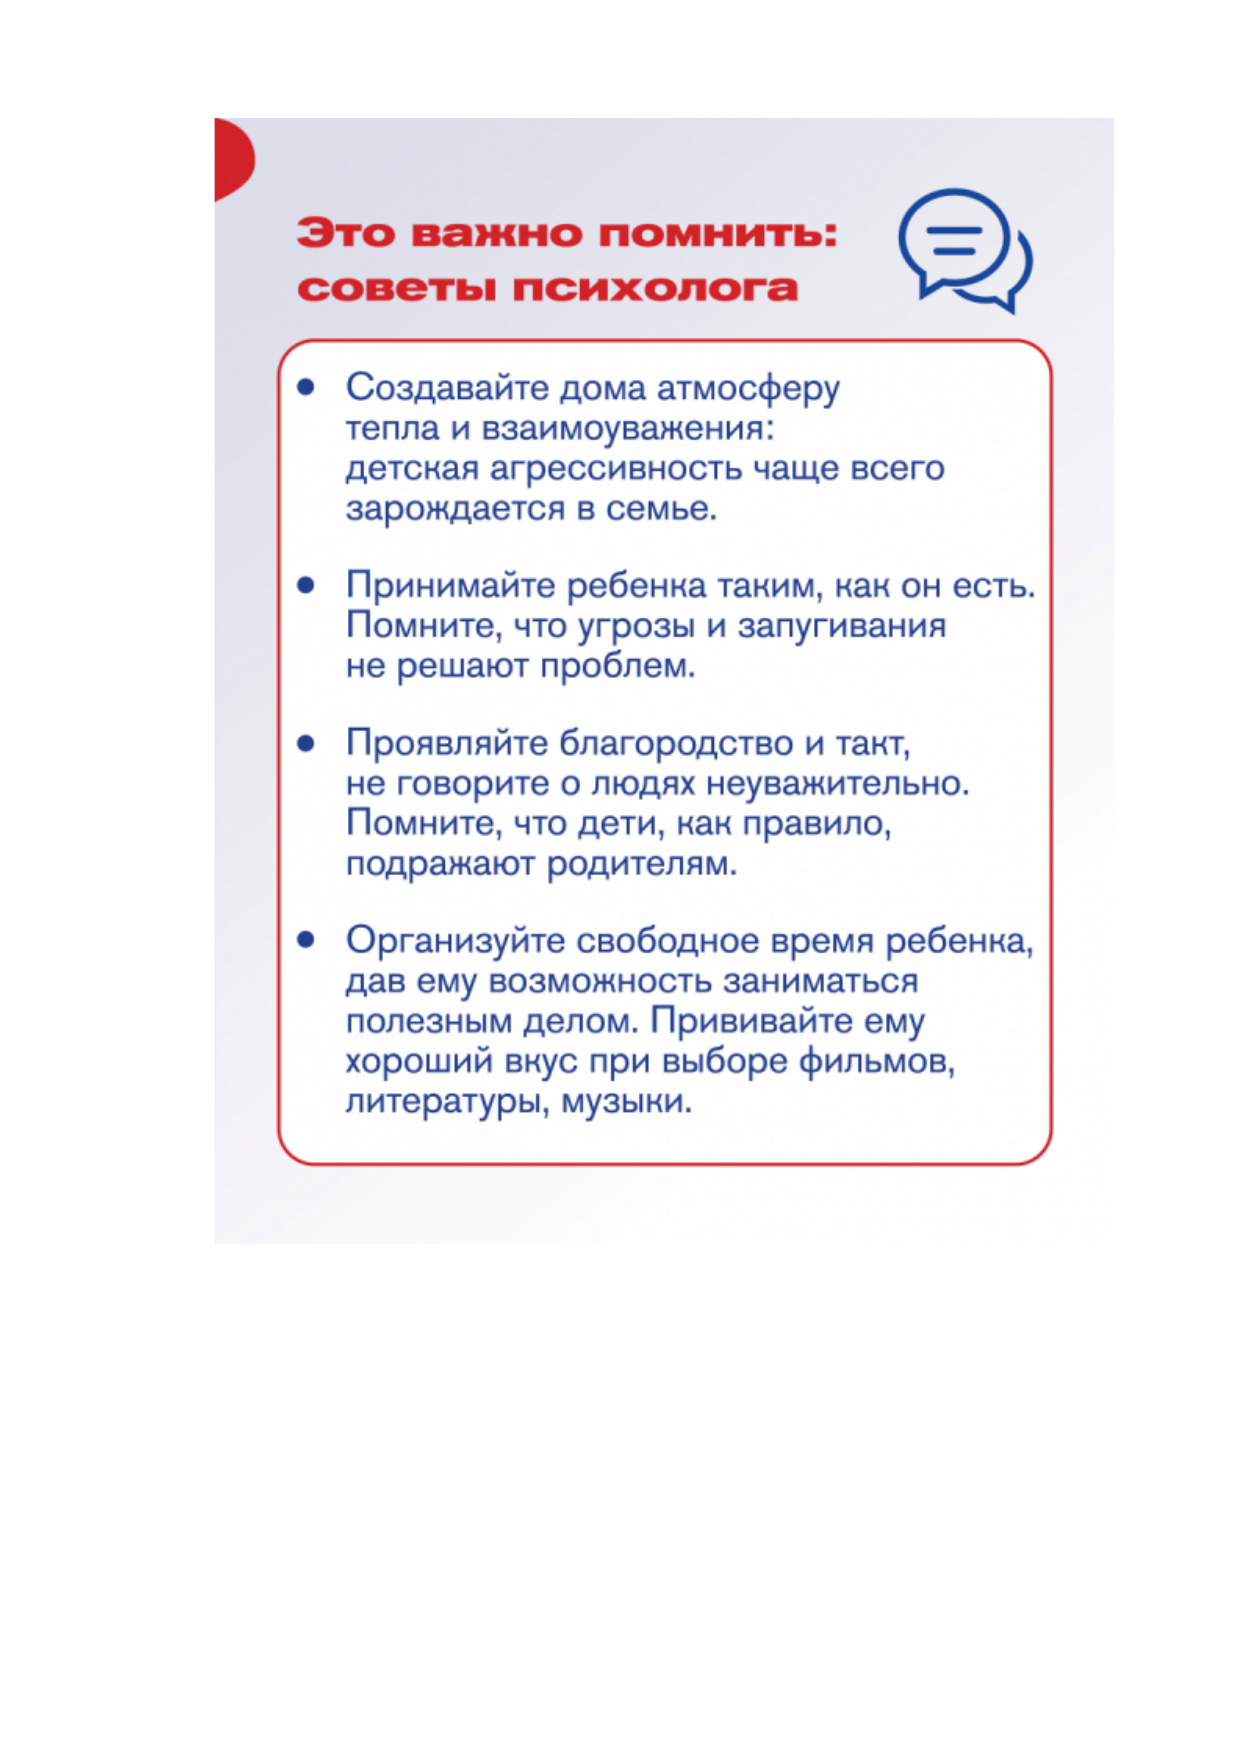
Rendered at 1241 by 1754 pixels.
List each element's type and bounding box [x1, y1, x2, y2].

picture [214, 118, 1115, 1244]
